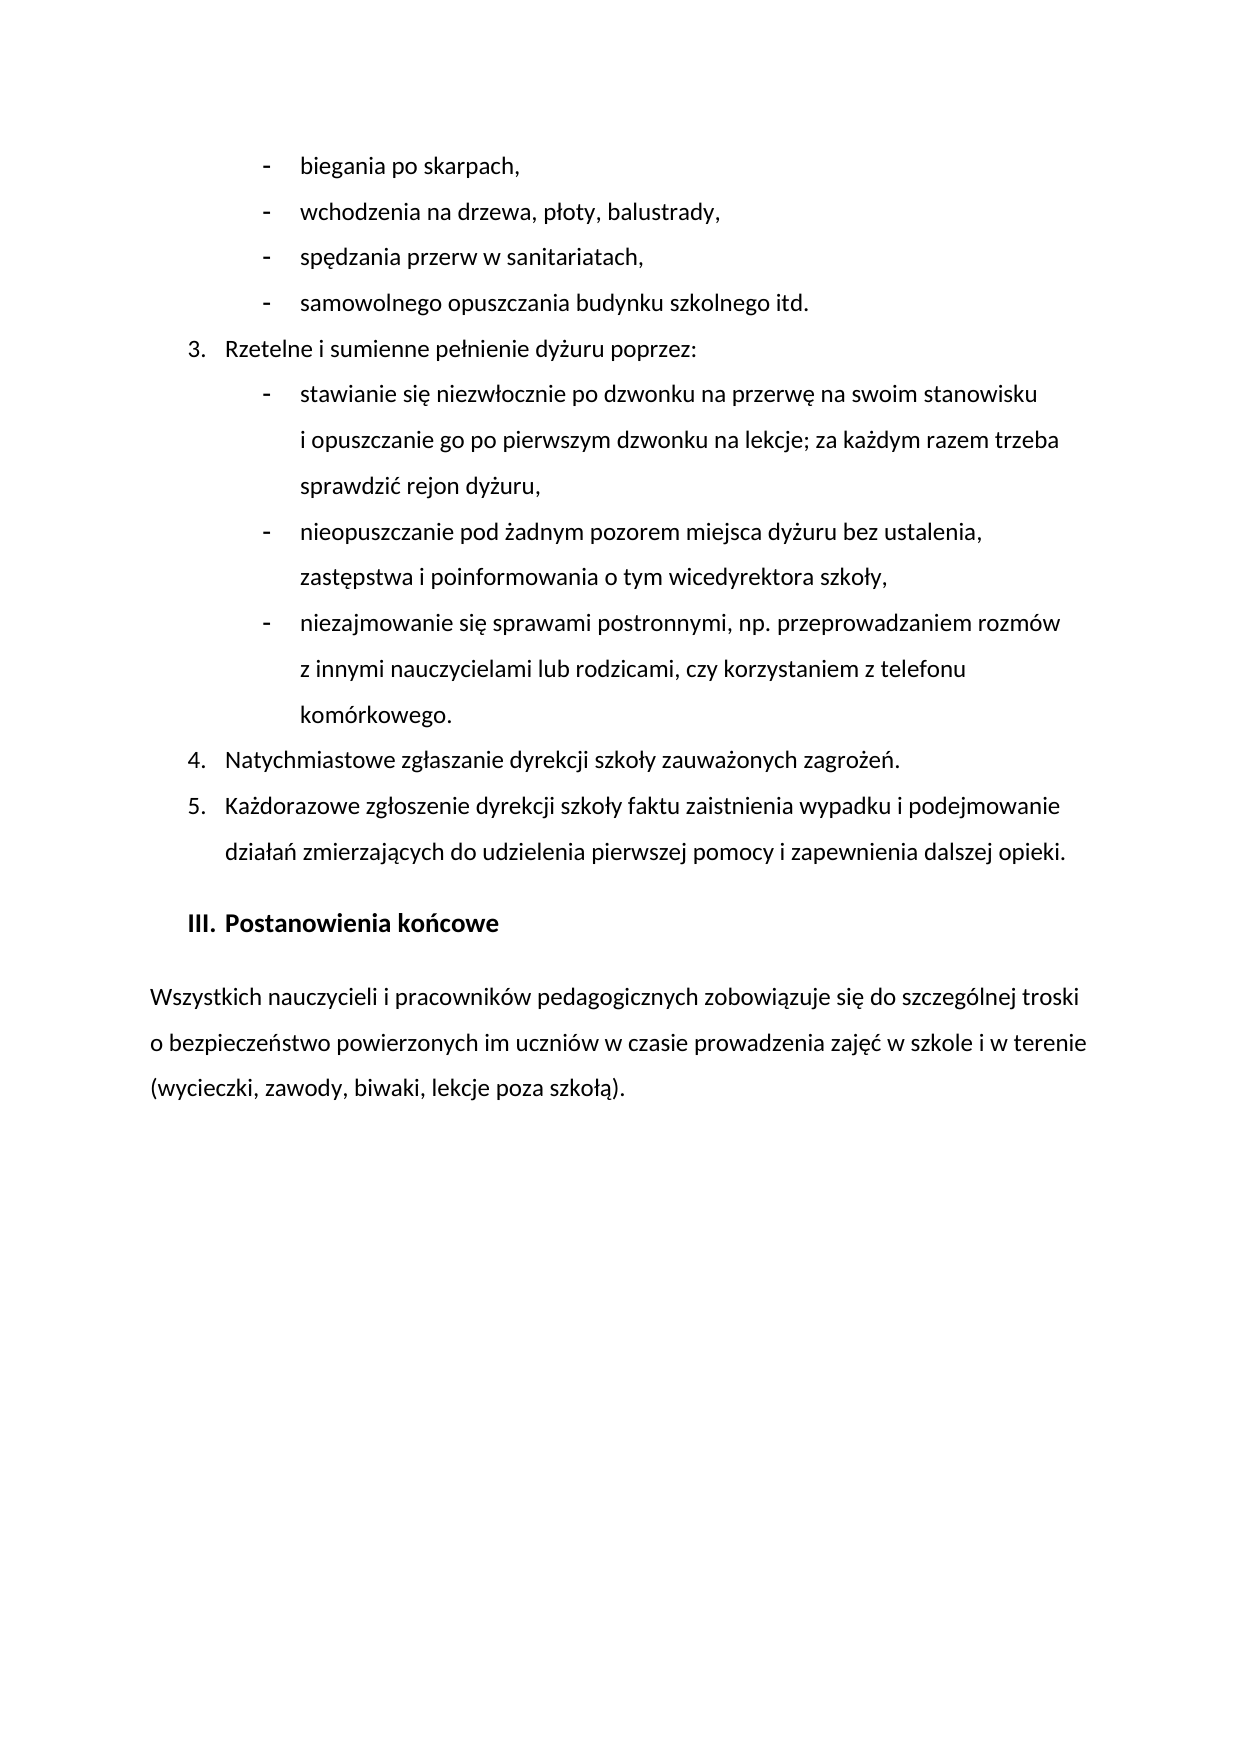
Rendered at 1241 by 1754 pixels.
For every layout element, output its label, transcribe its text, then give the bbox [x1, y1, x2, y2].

subtitle Postanowienia końcowe [187, 907, 1090, 940]
text Wszystkich nauczycieli i pracowników pedagogicznych zobowiązuje się do szczególnej troski o bezpieczeństwo powierzonych im uczniów w czasie prowadzenia zajęć w szkole i w terenie (wycieczki, zawody, biwaki, lekcje poza szkołą). [150, 981, 1090, 1103]
list samowolnego opuszczania budynku szkolnego itd. [262, 287, 1090, 318]
list wchodzenia na drzewa, płoty, balustrady, [262, 196, 1090, 226]
list niezajmowanie się sprawami postronnymi, np. przeprowadzaniem rozmów z innymi nauczycielami lub rodzicami, czy korzystaniem z telefonu komórkowego. [262, 607, 1090, 729]
list biegania po skarpach, [262, 150, 1090, 181]
list nieopuszczanie pod żadnym pozorem miejsca dyżuru bez ustalenia, zastępstwa i poinformowania o tym wicedyrektora szkoły, [262, 516, 1090, 592]
list Rzetelne i sumienne pełnienie dyżuru poprzez: [187, 333, 1090, 363]
list Każdorazowe zgłoszenie dyrekcji szkoły faktu zaistnienia wypadku i podejmowanie działań zmierzających do udzielenia pierwszej pomocy i zapewnienia dalszej opieki. [187, 790, 1090, 866]
list stawianie się niezwłocznie po dzwonku na przerwę na swoim stanowisku i opuszczanie go po pierwszym dzwonku na lekcje; za każdym razem trzeba sprawdzić rejon dyżuru, [262, 379, 1090, 501]
list spędzania przerw w sanitariatach, [262, 241, 1090, 272]
list Natychmiastowe zgłaszanie dyrekcji szkoły zauważonych zagrożeń. [187, 744, 1090, 775]
